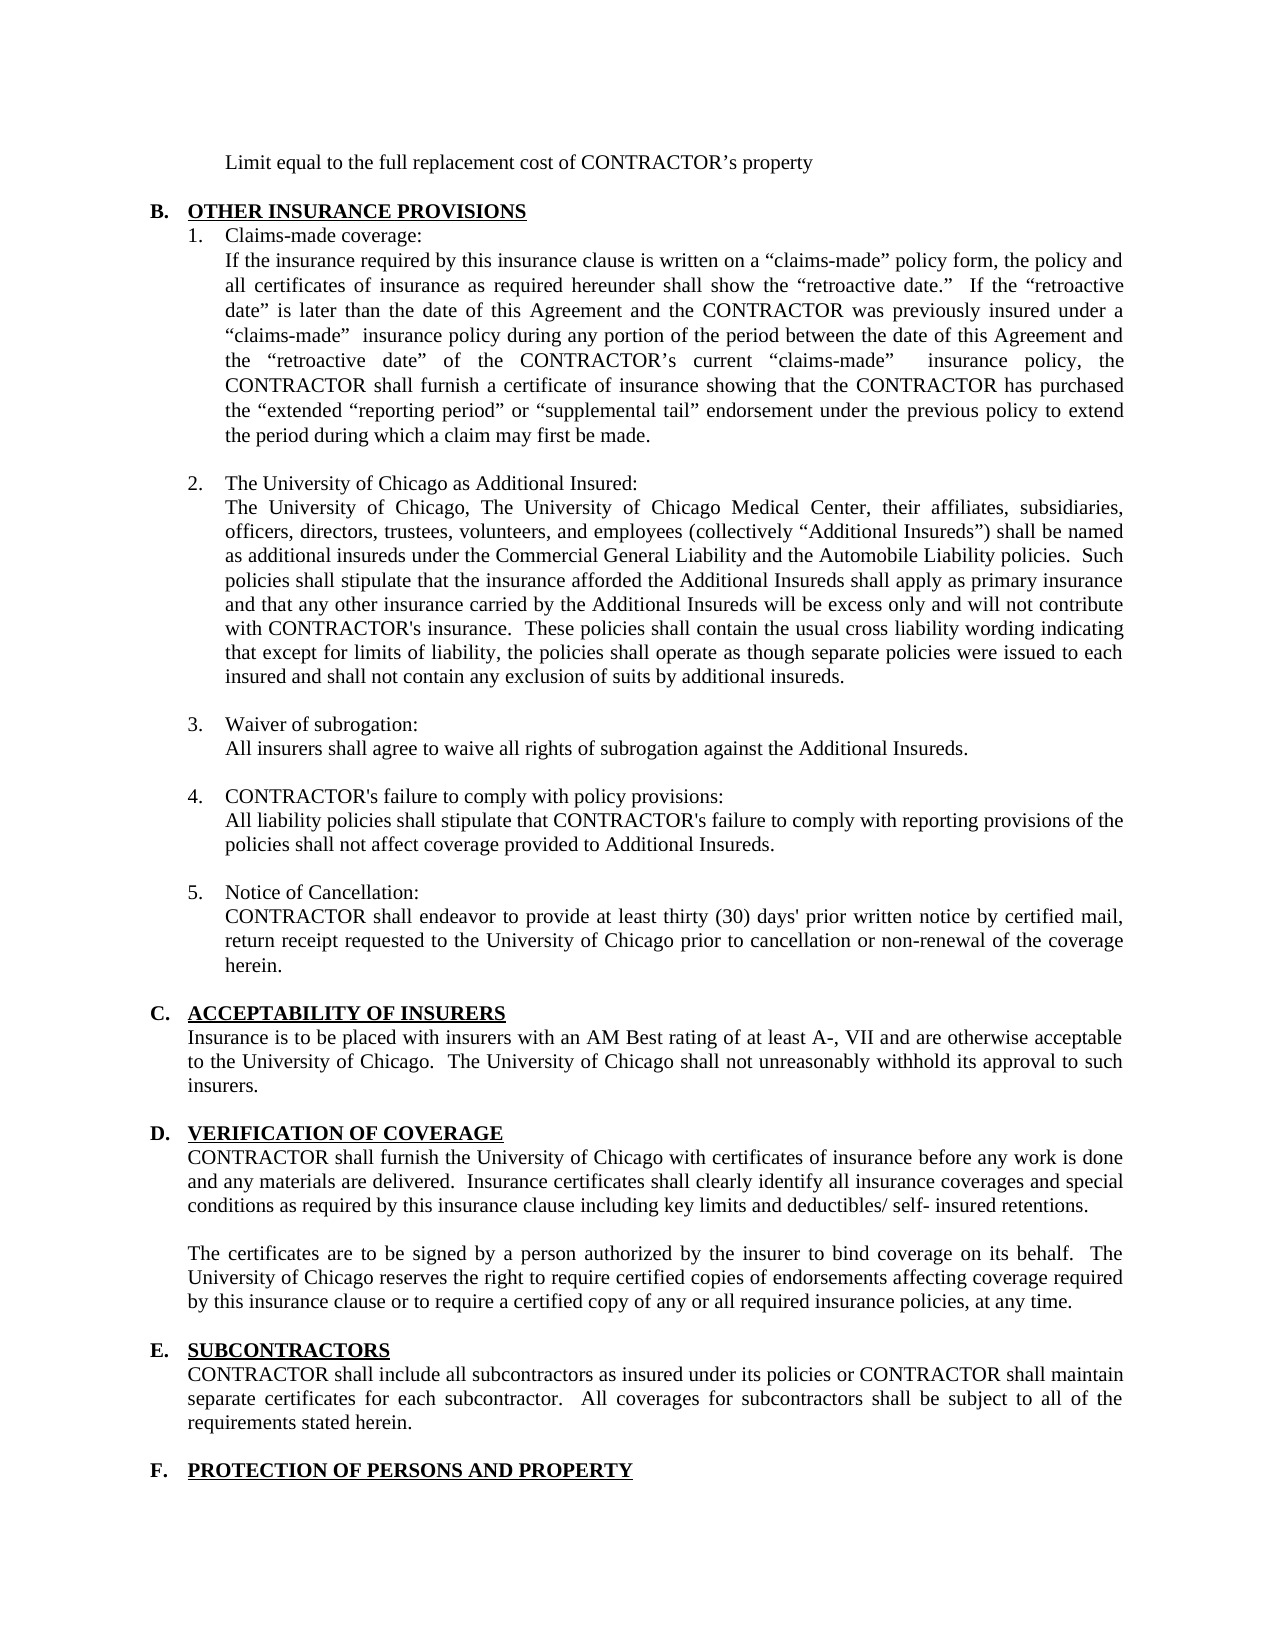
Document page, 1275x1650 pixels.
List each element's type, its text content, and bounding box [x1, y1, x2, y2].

list PROTECTION OF PERSONS AND PROPERTY [150, 1458, 1125, 1482]
text The certificates are to be signed by a person authorized by the insurer to bind coverage on its behalf. The University of Chicago reserves the right to require certified copies of endorsements affecting coverage required by this insurance clause or to require a certified copy of any or all required insurance policies, at any time. [187, 1241, 1125, 1313]
text The University of Chicago, The University of Chicago Medical Center, their affiliates, subsidiaries, officers, directors, trustees, volunteers, and employees (collectively “Additional Insureds”) shall be named as additional insureds under the Commercial General Liability and the Automobile Liability policies. Such policies shall stipulate that the insurance afforded the Additional Insureds shall apply as primary insurance and that any other insurance carried by the Additional Insureds will be excess only and will not contribute with CONTRACTOR's insurance. These policies shall contain the usual cross liability wording indicating that except for limits of liability, the policies shall operate as though separate policies were issued to each insured and shall not contain any exclusion of suits by additional insureds. [225, 495, 1125, 688]
list ACCEPTABILITY OF INSURERS [150, 1001, 1125, 1025]
text CONTRACTOR shall endeavor to provide at least thirty (30) days' prior written notice by certified mail, return receipt requested to the University of Chicago prior to cancellation or non-renewal of the coverage herein. [225, 904, 1125, 977]
text CONTRACTOR shall furnish the University of Chicago with certificates of insurance before any work is done and any materials are delivered. Insurance certificates shall clearly identify all insurance coverages and special conditions as required by this insurance clause including key limits and deductibles/ self- insured retentions. [187, 1145, 1125, 1217]
text Limit equal to the full replacement cost of CONTRACTOR’s property [187, 150, 1125, 174]
text All liability policies shall stipulate that CONTRACTOR's failure to comply with reporting provisions of the policies shall not affect coverage provided to Additional Insureds. [225, 808, 1125, 856]
list Claims-made coverage: [187, 223, 1125, 247]
text If the insurance required by this insurance clause is written on a “claims-made” policy form, the policy and all certificates of insurance as required hereunder shall show the “retroactive date.” If the “retroactive date” is later than the date of this Agreement and the CONTRACTOR was previously insured under a “claims-made” insurance policy during any portion of the period between the date of this Agreement and the “retroactive date” of the CONTRACTOR’s current “claims-made” insurance policy, the CONTRACTOR shall furnish a certificate of insurance showing that the CONTRACTOR has purchased the “extended “reporting period” or “supplemental tail” endorsement under the previous policy to extend the period during which a claim may first be made. [225, 247, 1125, 447]
text All insurers shall agree to waive all rights of subrogation against the Additional Insureds. [225, 736, 1125, 760]
list OTHER INSURANCE PROVISIONS [150, 199, 1125, 223]
list CONTRACTOR's failure to comply with policy provisions: [187, 784, 1125, 808]
list SUBCONTRACTORS [150, 1337, 1125, 1362]
text CONTRACTOR shall include all subcontractors as insured under its policies or CONTRACTOR shall maintain separate certificates for each subcontractor. All coverages for subcontractors shall be subject to all of the requirements stated herein. [187, 1362, 1125, 1434]
text Insurance is to be placed with insurers with an AM Best rating of at least A-, VII and are otherwise acceptable to the University of Chicago. The University of Chicago shall not unreasonably withhold its approval to such insurers. [187, 1025, 1125, 1097]
list VERIFICATION OF COVERAGE [150, 1121, 1125, 1145]
list The University of Chicago as Additional Insured: [187, 471, 1125, 495]
list Waiver of subrogation: [187, 712, 1125, 736]
list Notice of Cancellation: [187, 880, 1125, 904]
